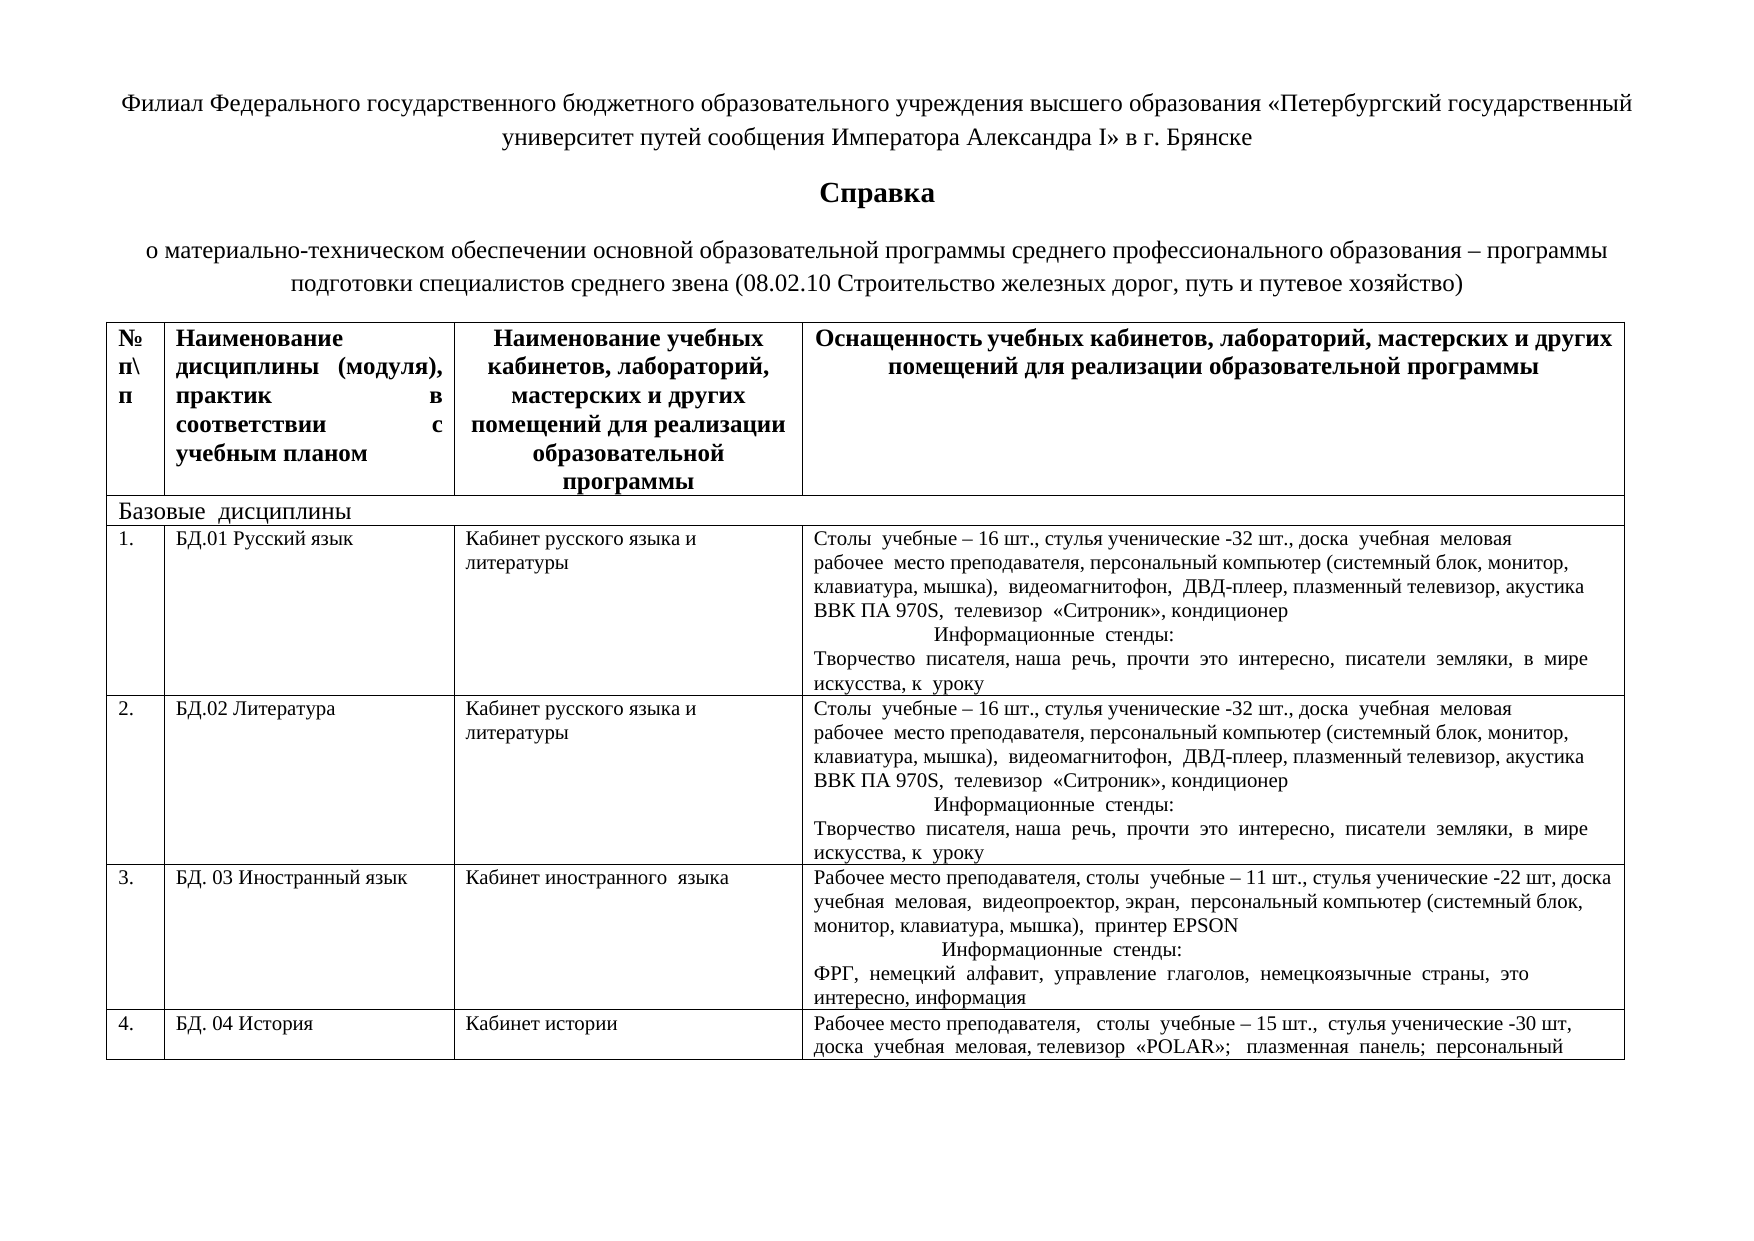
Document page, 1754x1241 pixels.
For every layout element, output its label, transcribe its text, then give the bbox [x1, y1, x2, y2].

table_cell БД. 03 Иностранный язык [165, 865, 454, 1009]
text Справка [118, 175, 1636, 209]
table_cell [107, 526, 164, 694]
table_header Наименование учебных кабинетов, лабораторий, мастерских и других помещений для реализации образовательной программы [455, 323, 802, 495]
text Филиал Федерального государственного бюджетного образовательного учреждения высшего образования «Петербургский государственный университет путей сообщения Императора Александра I» в г. Брянске [118, 88, 1636, 150]
table_cell [107, 1010, 164, 1058]
table_cell Рабочее место преподавателя, столы учебные – 11 шт., стулья ученические -22 шт, доска учебная меловая, видеопроектор, экран, персональный компьютер (системный блок, монитор, клавиатура, мышка), принтер EPSON Информационные стенды: ФРГ, немецкий алфавит, управление глаголов, немецкоязычные страны, это интересно, информация [803, 865, 1624, 1009]
table_cell Кабинет иностранного языка [455, 865, 802, 1009]
table_cell [107, 865, 164, 1009]
table_cell БД.02 Литература [165, 696, 454, 864]
table_cell Кабинет русского языка и литературы [455, 526, 802, 694]
table_cell БД.01 Русский язык [165, 526, 454, 694]
table_header Наименование дисциплины (модуля), практик в соответствии с учебным планом [165, 323, 454, 495]
table_header Оснащенность учебных кабинетов, лабораторий, мастерских и других помещений для реализации образовательной программы [803, 323, 1624, 495]
table_header № п\п [107, 323, 164, 495]
table_cell Кабинет русского языка и литературы [455, 696, 802, 864]
table_cell Кабинет истории [455, 1010, 802, 1058]
table_cell [107, 696, 164, 864]
table_cell Столы учебные – 16 шт., стулья ученические -32 шт., доска учебная меловая рабочее место преподавателя, персональный компьютер (системный блок, монитор, клавиатура, мышка), видеомагнитофон, ДВД-плеер, плазменный телевизор, акустика ВВК ПА 970S, телевизор «Ситроник», кондиционер Информационные стенды: Творчество писателя, наша речь, прочти это интересно, писатели земляки, в мире искусства, к уроку [803, 696, 1624, 864]
table_cell Базовые дисциплины [107, 496, 1624, 525]
table_cell Столы учебные – 16 шт., стулья ученические -32 шт., доска учебная меловая рабочее место преподавателя, персональный компьютер (системный блок, монитор, клавиатура, мышка), видеомагнитофон, ДВД-плеер, плазменный телевизор, акустика ВВК ПА 970S, телевизор «Ситроник», кондиционер Информационные стенды: Творчество писателя, наша речь, прочти это интересно, писатели земляки, в мире искусства, к уроку [803, 526, 1624, 694]
table_cell БД. 04 История [165, 1010, 454, 1058]
text о материально-техническом обеспечении основной образовательной программы среднего профессионального образования – программы подготовки специалистов среднего звена (08.02.10 Строительство железных дорог, путь и путевое хозяйство) [118, 235, 1636, 297]
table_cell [803, 1010, 1624, 1058]
